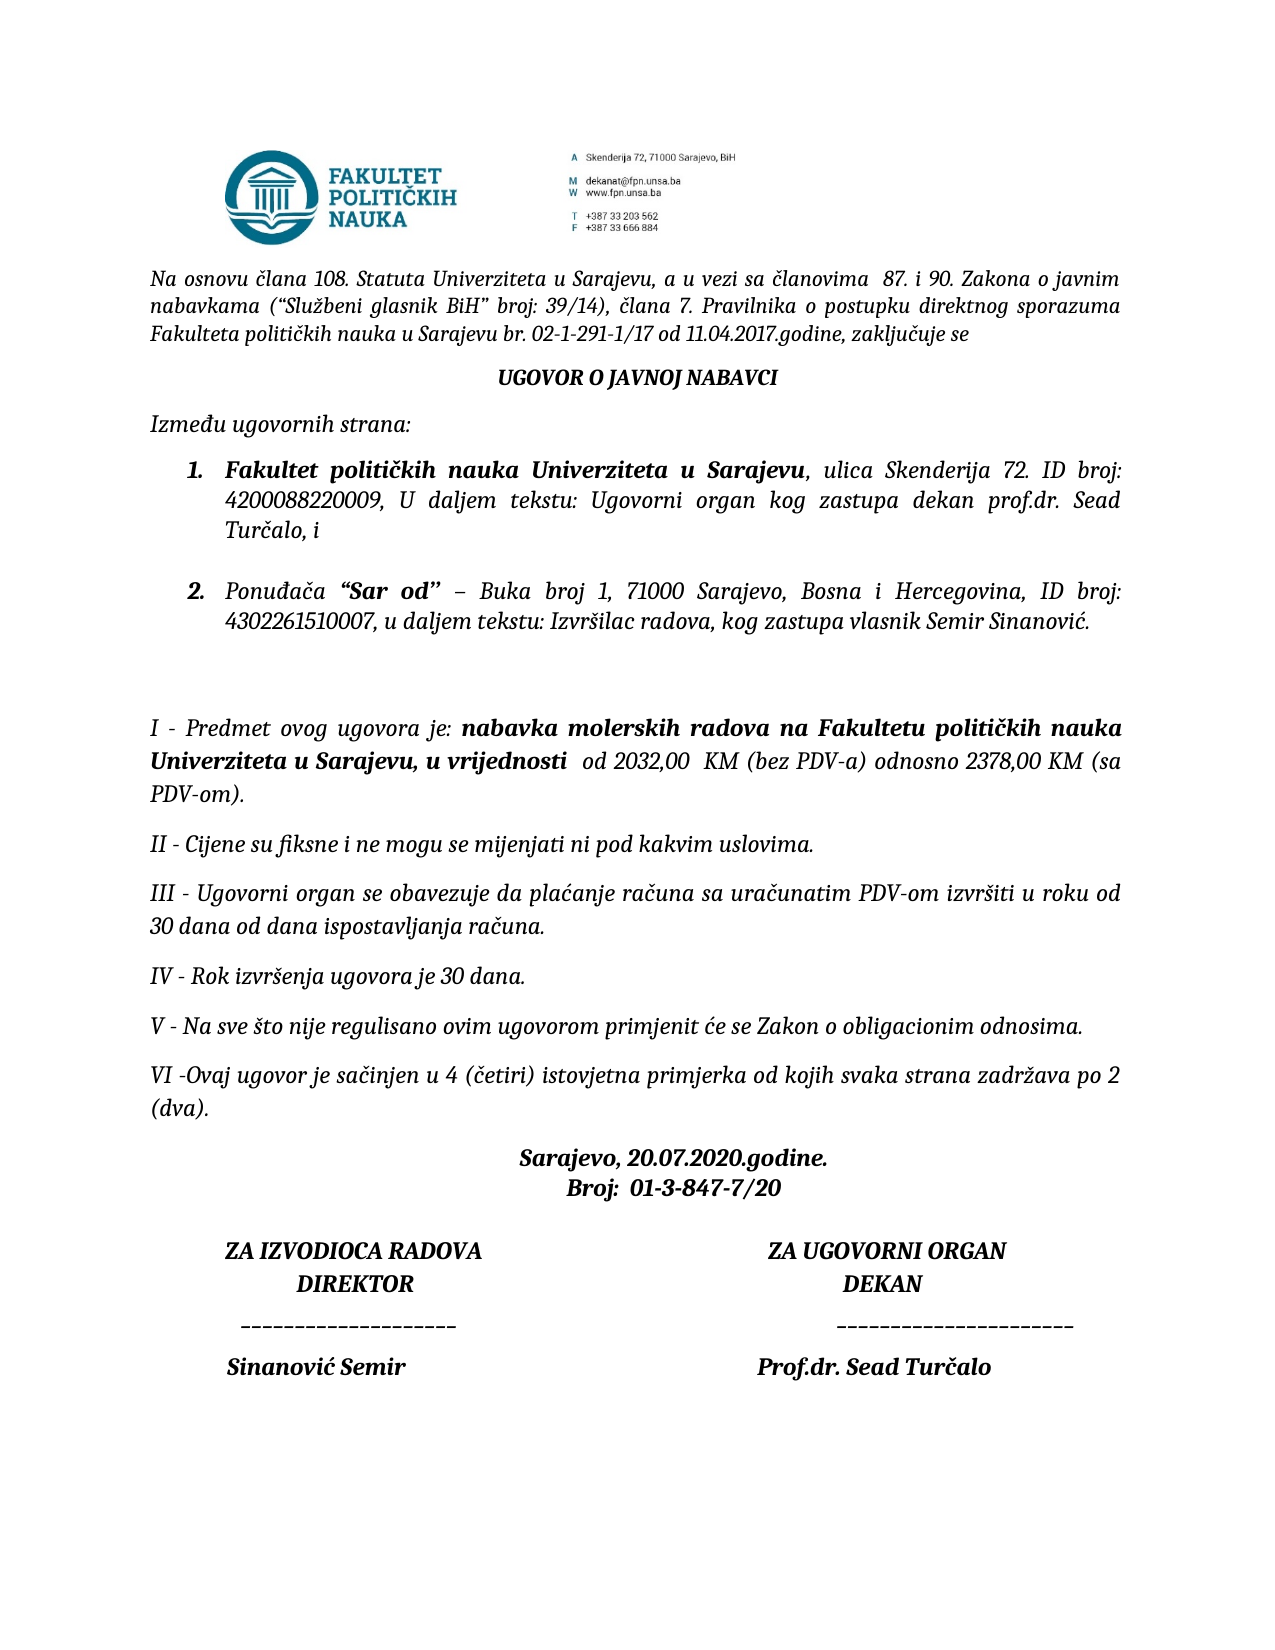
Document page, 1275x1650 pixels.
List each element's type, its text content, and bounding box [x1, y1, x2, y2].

text Sinanović Semir Prof.dr. Sead Turčalo [150, 1353, 1125, 1382]
text III - Ugovorni organ se obavezuje da plaćanje računa sa uračunatim PDV-om izvršiti u roku od 30 dana od dana ispostavljanja računa. [150, 879, 1125, 941]
list Ponuđača “Sar od’’ – Buka broj 1, 71000 Sarajevo, Bosna i Hercegovina, ID broj: 4302261510007, u daljem tekstu: Izvršilac radova, kog zastupa vlasnik Semir Sinanović. [187, 577, 1125, 636]
list DIREKTOR DEKAN [225, 1270, 1125, 1299]
list Broj: 01-3-847-7/20 [225, 1174, 1125, 1203]
picture [225, 150, 736, 248]
list Fakultet političkih nauka Univerziteta u Sarajevu, ulica Skenderija 72. ID broj: 4200088220009, U daljem tekstu: Ugovorni organ kog zastupa dekan prof.dr. Sead Turčalo, i [187, 456, 1125, 545]
text V - Na sve što nije regulisano ovim ugovorom primjenit će se Zakon o obligacionim odnosima. [150, 1012, 1125, 1040]
text Na osnovu člana 108. Statuta Univerziteta u Sarajevu, a u vezi sa članovima 87. i 90. Zakona o javnim nabavkama (“Službeni glasnik BiH” broj: 39/14), člana 7. Pravilnika o postupku direktnog sporazuma Fakulteta političkih nauka u Sarajevu br. 02-1-291-1/17 od 11.04.2017.godine, zaključuje se [150, 266, 1125, 347]
list ZA IZVODIOCA RADOVA ZA UGOVORNI ORGAN [225, 1237, 1125, 1266]
picture [225, 150, 270, 192]
list Sarajevo, 20.07.2020.godine. [225, 1144, 1125, 1173]
text IV - Rok izvršenja ugovora je 30 dana. [150, 962, 1125, 991]
text UGOVOR O JAVNOJ NABAVCI [150, 365, 1125, 392]
text Između ugovornih strana: [150, 409, 1125, 438]
text I - Predmet ovog ugovora je: nabavka molerskih radova na Fakultetu političkih nauka Univerziteta u Sarajevu, u vrijednosti od 2032,00 KM (bez PDV-a) odnosno 2378,00 KM (sa PDV-om). [150, 714, 1125, 808]
text II - Cijene su fiksne i ne mogu se mijenjati ni pod kakvim uslovima. [150, 829, 1125, 858]
list ____________________ ______________________ [225, 1303, 1125, 1332]
text VI -Ovaj ugovor je sačinjen u 4 (četiri) istovjetna primjerka od kojih svaka strana zadržava po 2 (dva). [150, 1061, 1125, 1123]
